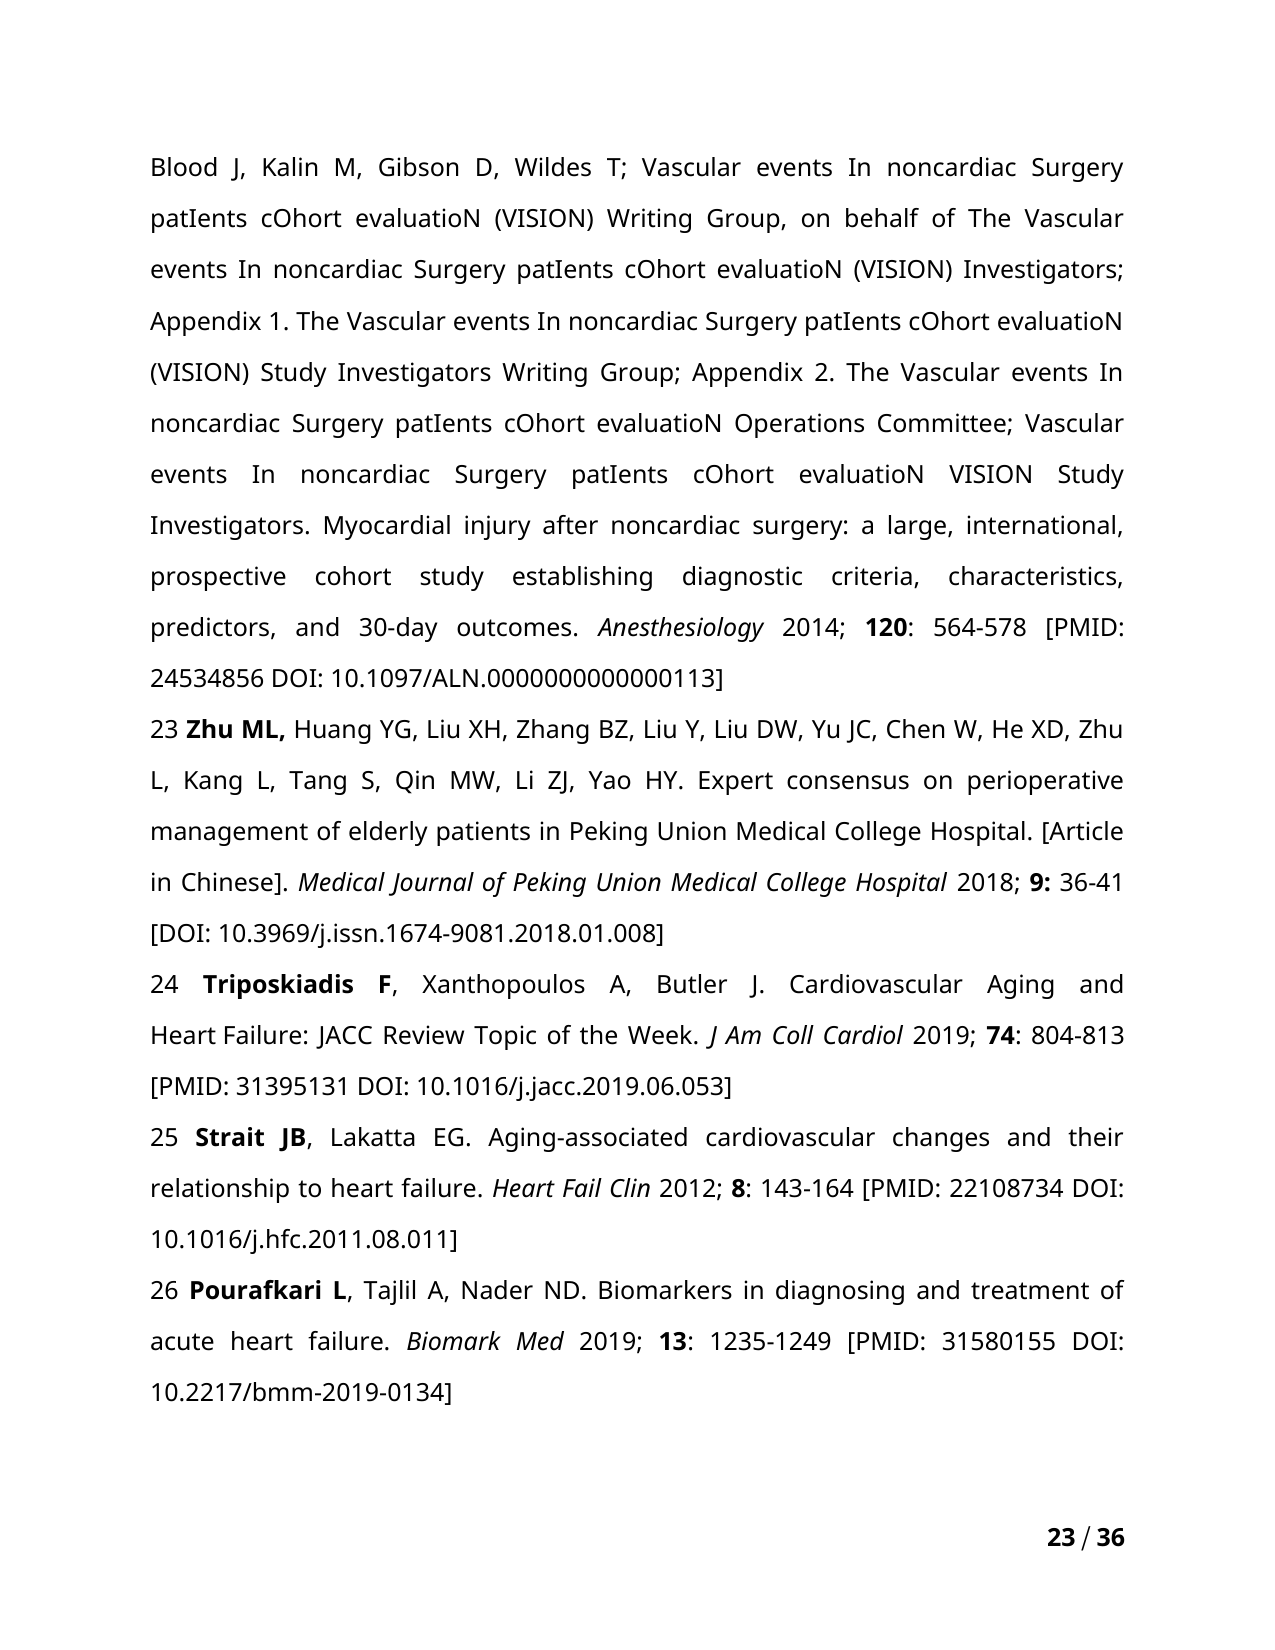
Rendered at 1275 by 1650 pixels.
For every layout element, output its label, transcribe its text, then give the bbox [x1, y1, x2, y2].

text 25 Strait JB, Lakatta EG. Aging-associated cardiovascular changes and their relationship to heart failure. Heart Fail Clin 2012; 8: 143-164 [PMID: 22108734 DOI: 10.1016/j.hfc.2011.08.011] [150, 1120, 1125, 1256]
text 26 Pourafkari L, Tajlil A, Nader ND. Biomarkers in diagnosing and treatment of acute heart failure. Biomark Med 2019; 13: 1235-1249 [PMID: 31580155 DOI: 10.2217/bmm-2019-0134] [150, 1273, 1125, 1409]
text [150, 150, 1125, 694]
text 24 Triposkiadis F, Xanthopoulos A, Butler J. Cardiovascular Aging and Heart Failure: JACC Review Topic of the Week. J Am Coll Cardiol 2019; 74: 804-813 [PMID: 31395131 DOI: 10.1016/j.jacc.2019.06.053] [150, 967, 1125, 1103]
text 23 Zhu ML, Huang YG, Liu XH, Zhang BZ, Liu Y, Liu DW, Yu JC, Chen W, He XD, Zhu L, Kang L, Tang S, Qin MW, Li ZJ, Yao HY. Expert consensus on perioperative management of elderly patients in Peking Union Medical College Hospital. [Article in Chinese]. Medical Journal of Peking Union Medical College Hospital 2018; 9: 36-41 [DOI: 10.3969/j.issn.1674-9081.2018.01.008] [150, 711, 1125, 950]
